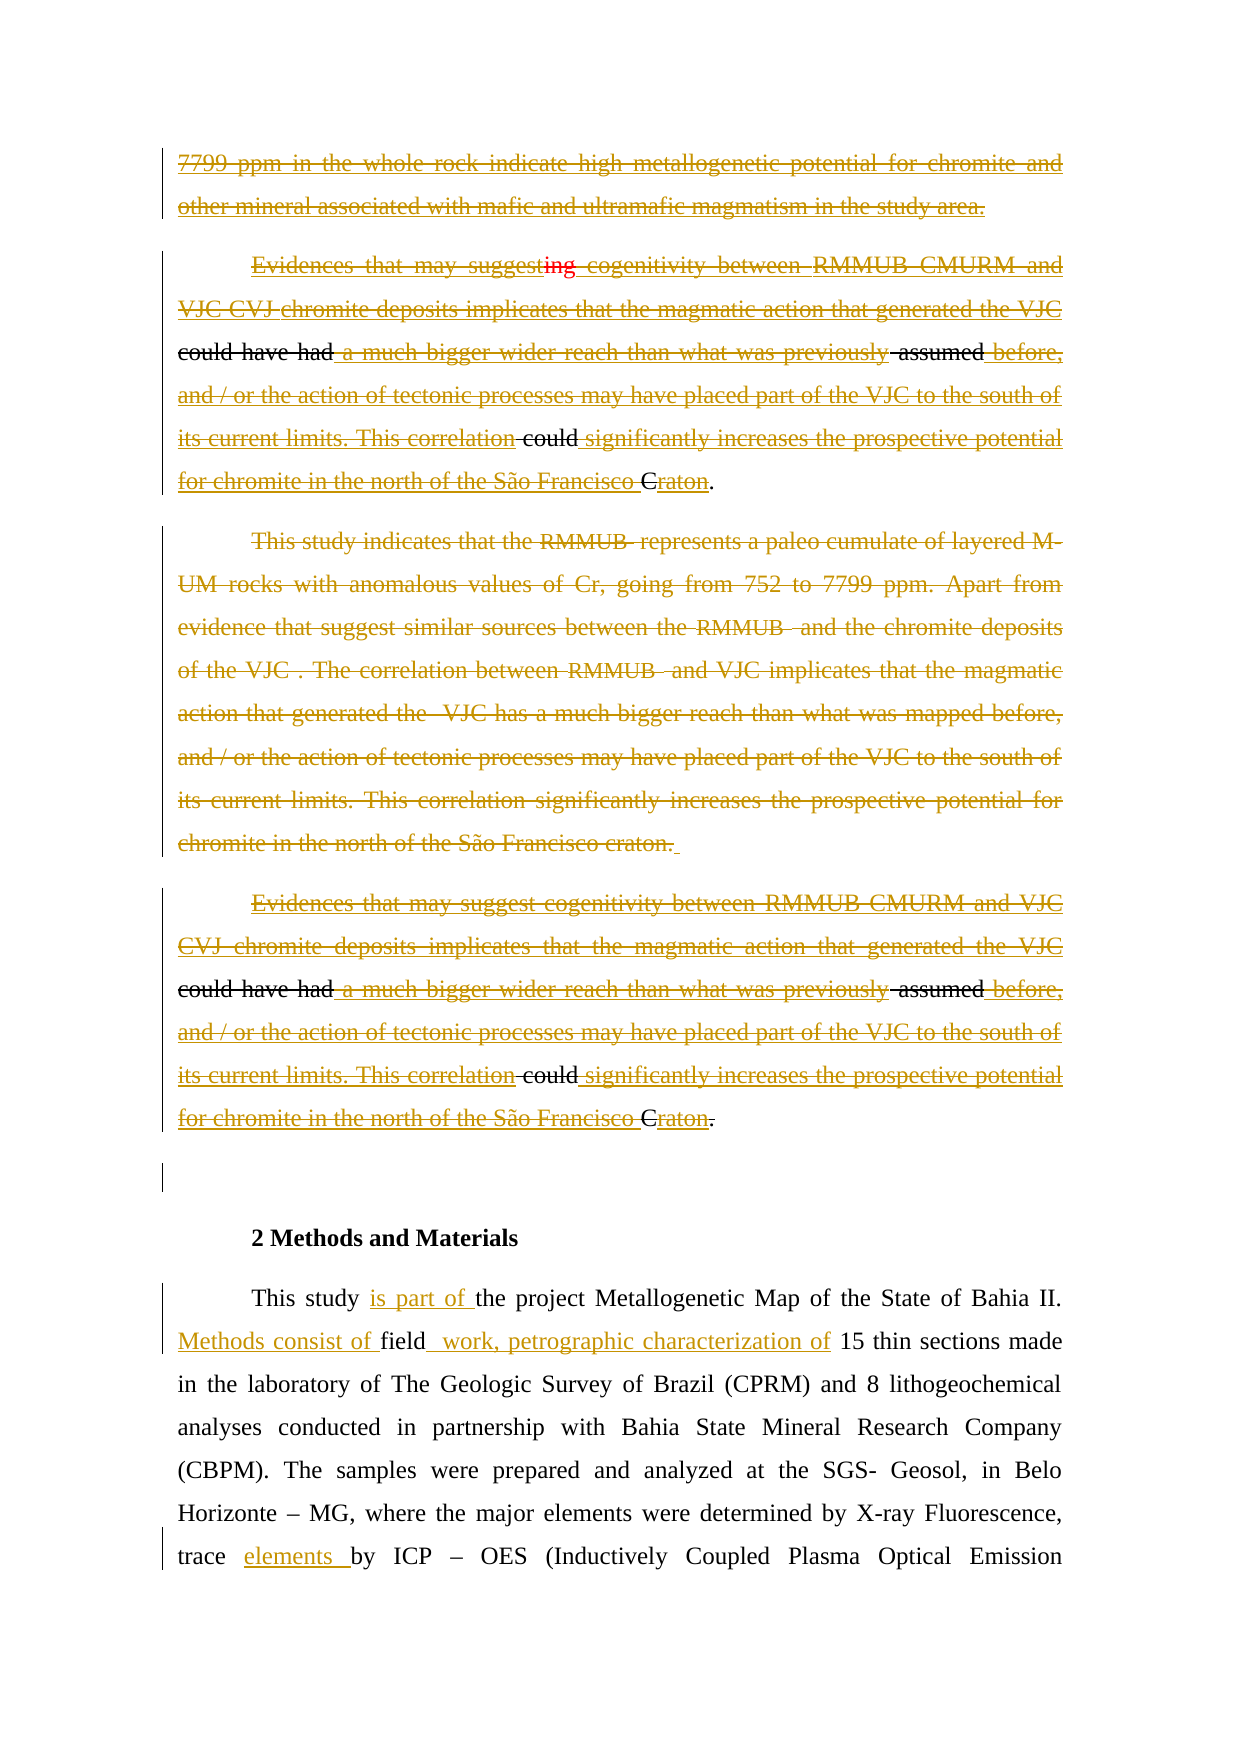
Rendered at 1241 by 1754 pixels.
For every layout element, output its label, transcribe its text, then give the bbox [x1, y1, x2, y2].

text ing could have had assumed couldC. [177, 440, 1063, 495]
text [177, 148, 1063, 163]
text could have had assumed couldC. [177, 1077, 1063, 1132]
text ing could have had assumed couldC. [177, 251, 1063, 352]
text could have had assumed couldC. [177, 888, 1063, 946]
text 2 Methods and Materials [177, 1223, 1063, 1252]
text could have had assumed couldC. [177, 957, 1063, 989]
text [177, 1283, 1063, 1570]
text could have had assumed couldC. [177, 990, 1063, 1076]
text ing could have had assumed couldC. [177, 353, 1063, 439]
